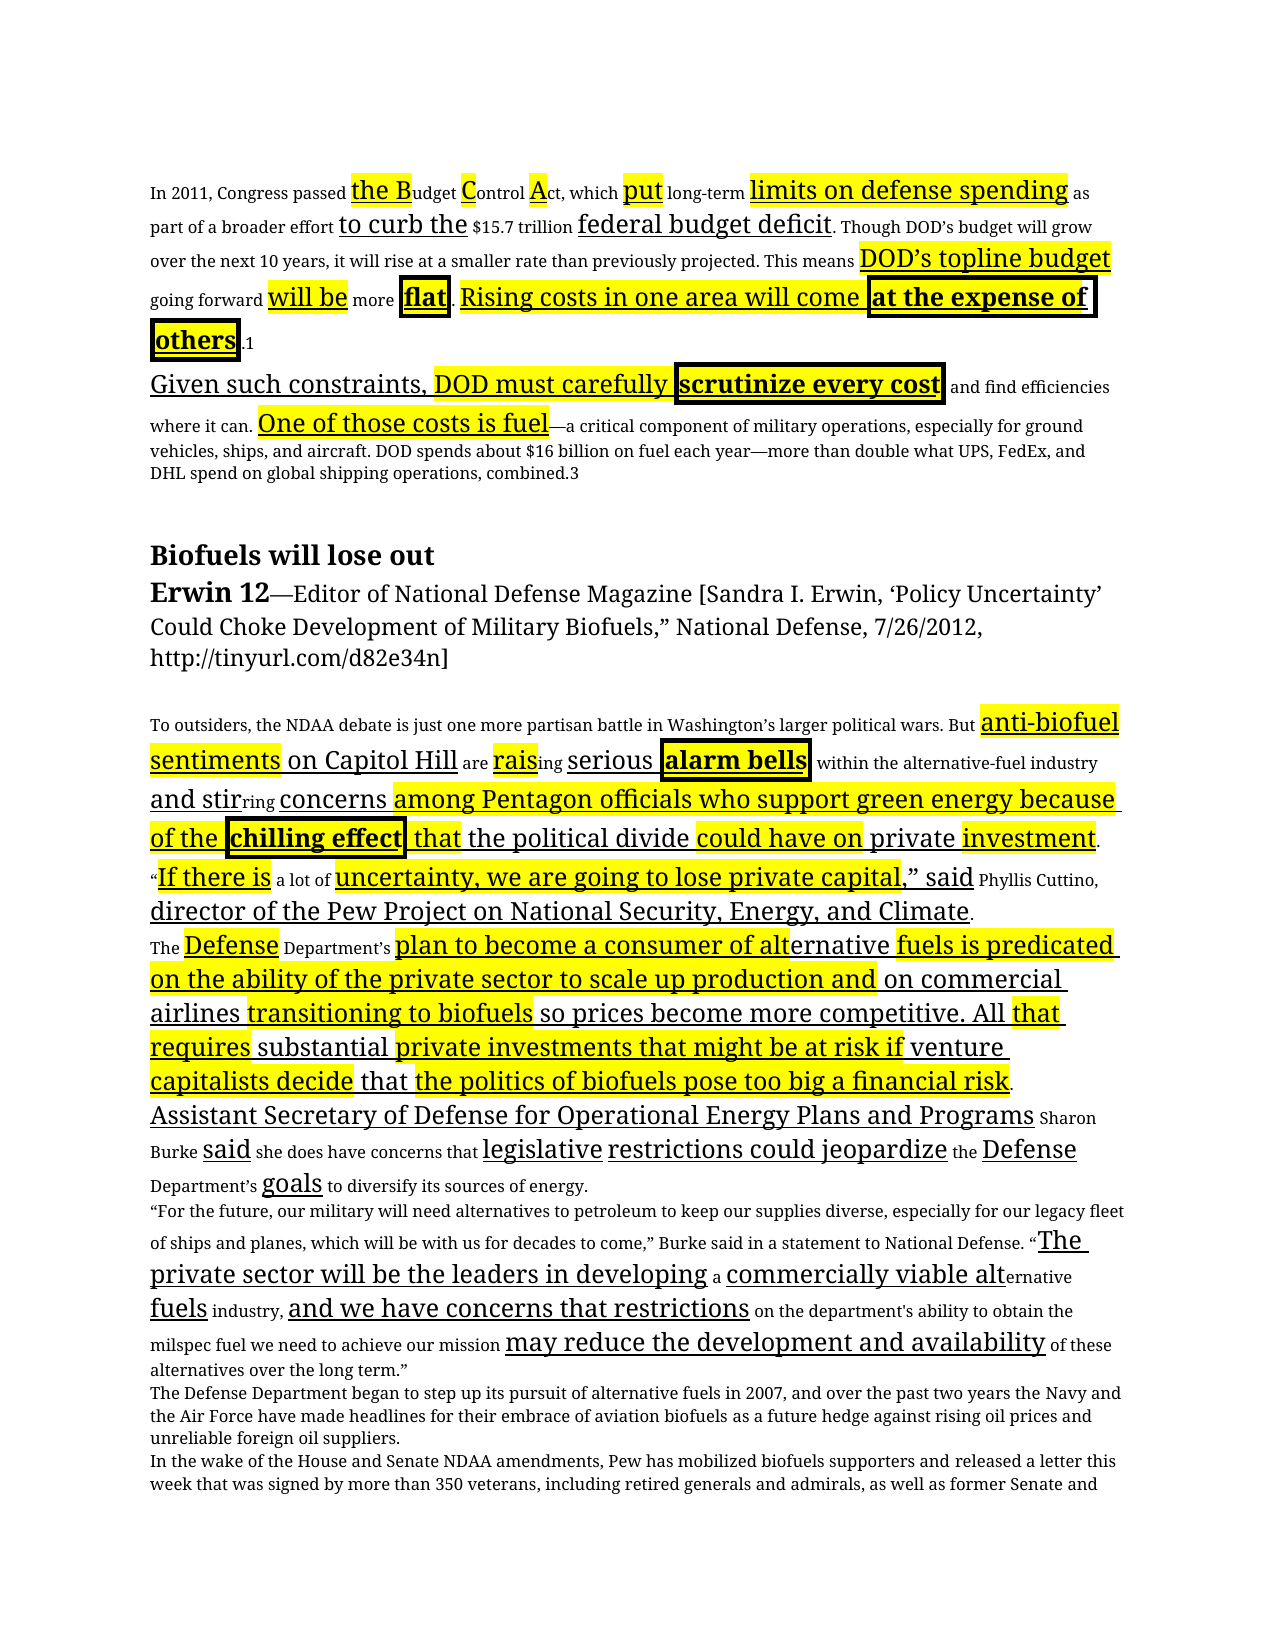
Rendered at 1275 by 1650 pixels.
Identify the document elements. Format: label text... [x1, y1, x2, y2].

text In 2011, Congress passed the Budget Control Act, which put long-term limits on defense spending as part of a broader effort to curb the $15.7 trillion federal budget deficit. Though DOD’s budget will grow over the next 10 years, it will rise at a smaller rate than previously projected. This means DOD’s topline budget going forward will be more flat. Rising costs in one area will come at the expense of others.1 [150, 173, 1125, 362]
subtitle Biofuels will lose out [150, 537, 1125, 574]
text Given such constraints, DOD must carefully scrutinize every cost and find efficiencies where it can. One of those costs is fuel—a critical component of military operations, especially for ground vehicles, ships, and aircraft. DOD spends about $16 billion on fuel each year—more than double what UPS, FedEx, and DHL spend on global shipping operations, combined.3 [150, 362, 1125, 485]
text Erwin 12—Editor of National Defense Magazine [Sandra I. Erwin, ‘Policy Uncertainty’ Could Choke Development of Military Biofuels,” National Defense, 7/26/2012, http://tinyurl.com/d82e34n] [150, 574, 1125, 673]
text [150, 673, 1125, 1495]
